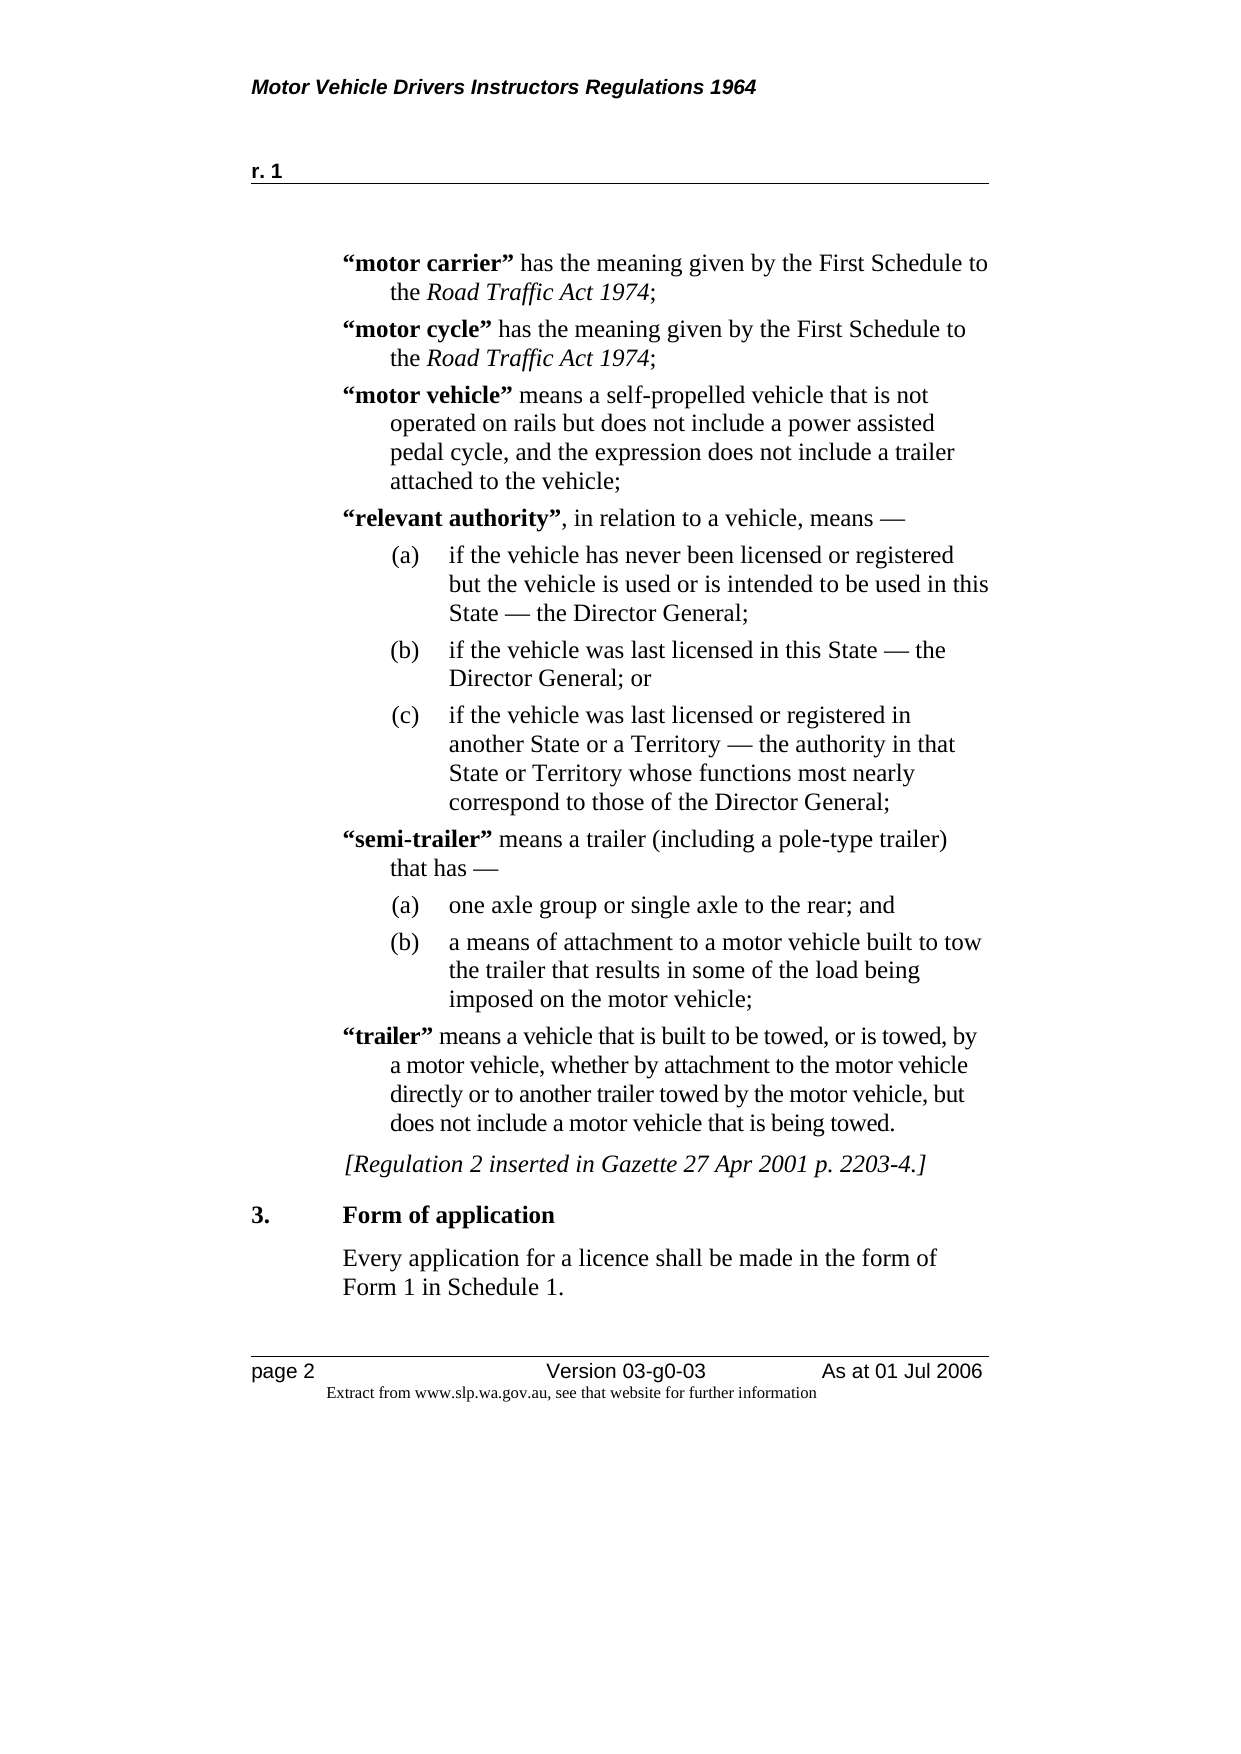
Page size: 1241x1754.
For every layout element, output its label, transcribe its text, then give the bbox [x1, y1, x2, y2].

text (a) one axle group or single axle to the rear; and [251, 890, 989, 918]
text Every application for a licence shall be made in the form of Form 1 in Schedule 1. [251, 1243, 989, 1300]
text “relevant authority”, in relation to a vehicle, means — [251, 503, 989, 532]
text (c) if the vehicle was last licensed or registered in another State or a Territory — the authority in that State or Territory whose functions most nearly correspond to those of the Director General; [251, 701, 989, 816]
text “motor vehicle” means a self-propelled vehicle that is not operated on rails but does not include a power assisted pedal cycle, and the expression does not include a trailer attached to the vehicle; [251, 380, 989, 495]
text “motor carrier” has the meaning given by the First Schedule to the Road Traffic Act 1974; [251, 248, 989, 306]
text “semi-trailer” means a trailer (including a pole-type trailer) that has — [251, 824, 989, 881]
text (a) if the vehicle has never been licensed or registered but the vehicle is used or is intended to be used in this State — the Director General; [251, 540, 989, 626]
text “motor cycle” has the meaning given by the First Schedule to the Road Traffic Act 1974; [251, 314, 989, 371]
subtitle 3. Form of application [251, 1201, 989, 1229]
text [Regulation 2 inserted in Gazette 27 Apr 2001 p. 2203-4.] [251, 1149, 989, 1178]
text “trailer” means a vehicle that is built to be towed, or is towed, by a motor vehicle, whether by attachment to the motor vehicle directly or to another trailer towed by the motor vehicle, but does not include a motor vehicle that is being towed. [251, 1021, 989, 1136]
text (b) if the vehicle was last licensed in this State — the Director General; or [251, 635, 989, 692]
text (b) a means of attachment to a motor vehicle built to tow the trailer that results in some of the load being imposed on the motor vehicle; [251, 927, 989, 1013]
